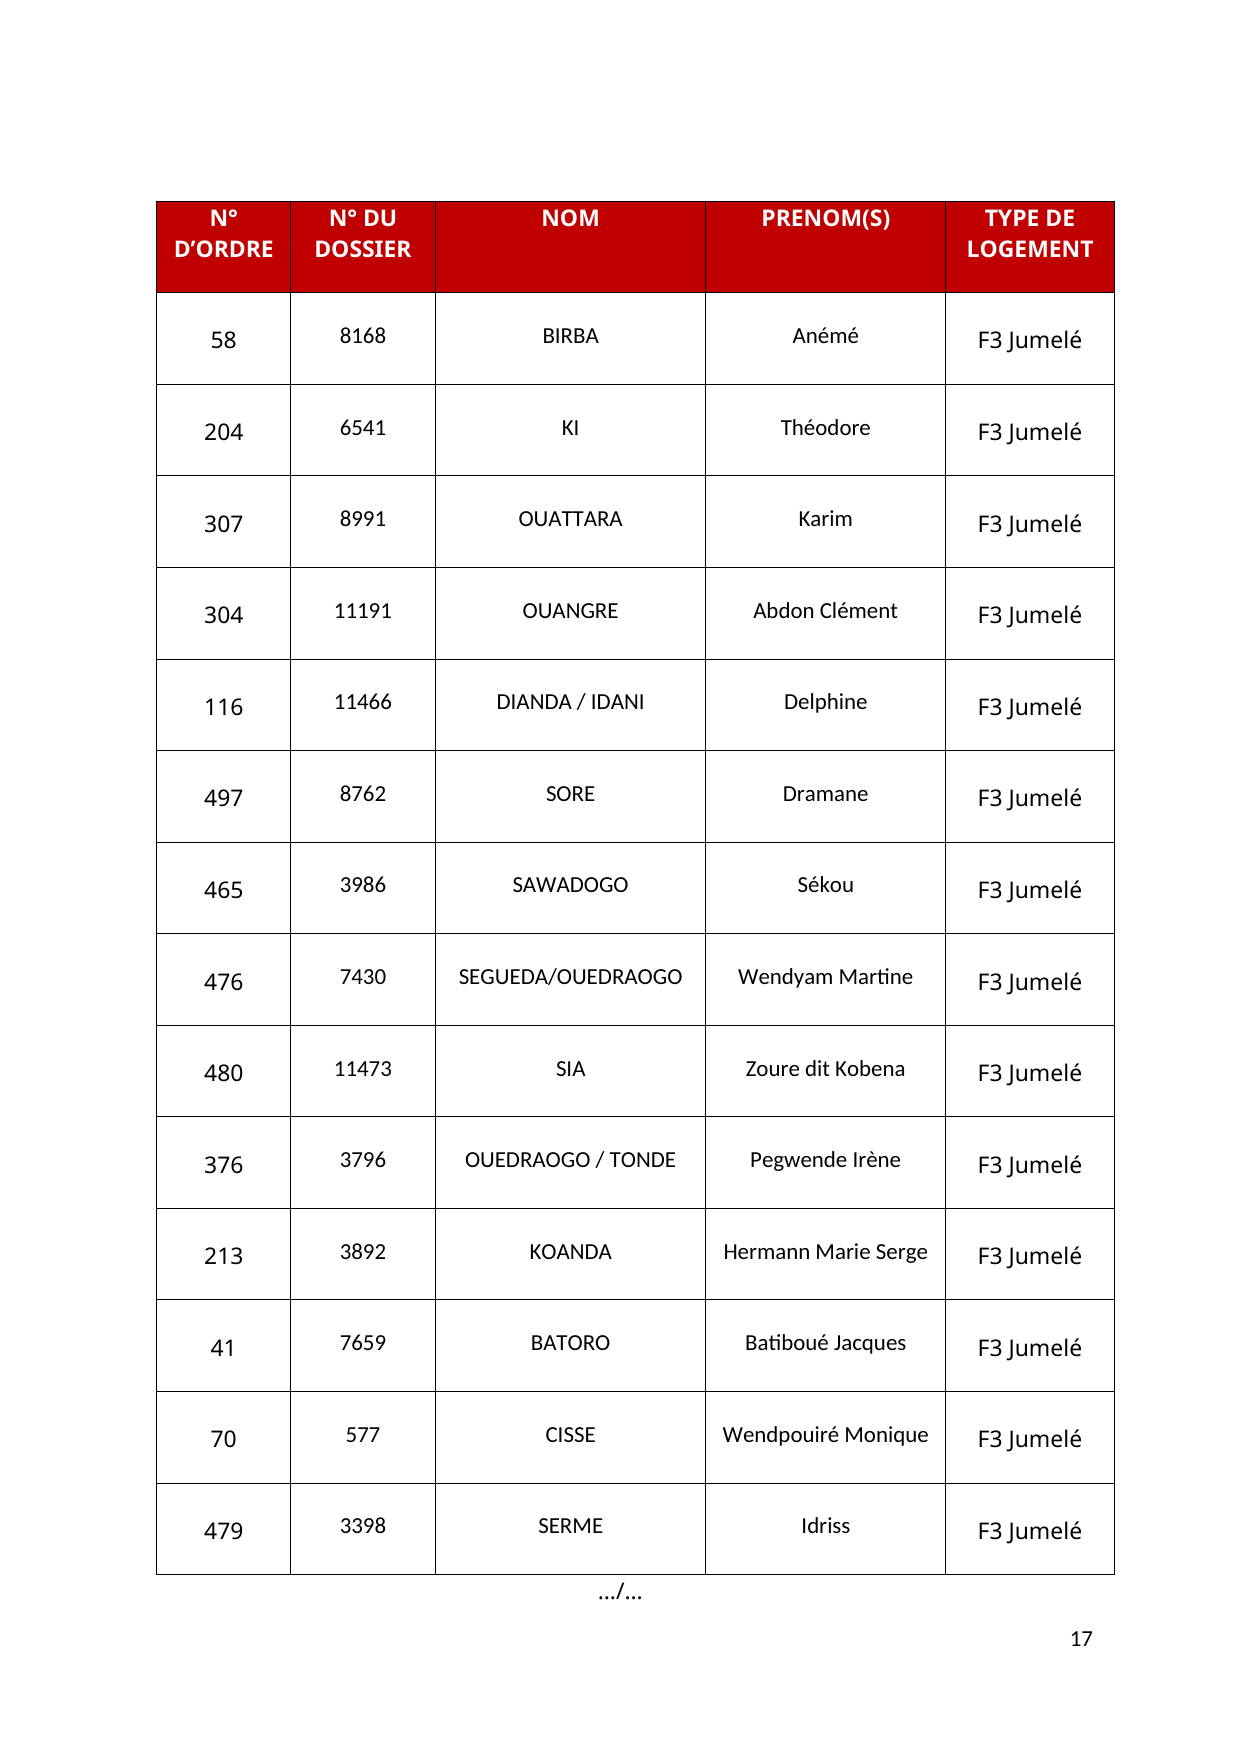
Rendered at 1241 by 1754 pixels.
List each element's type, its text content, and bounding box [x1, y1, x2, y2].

table_cell SORE [436, 751, 705, 842]
table_cell 11191 [291, 568, 435, 658]
table_cell 376 [157, 1117, 290, 1208]
table_cell F3 Jumelé [946, 1026, 1114, 1116]
table_cell 480 [157, 1026, 290, 1116]
table_cell 8991 [291, 476, 435, 567]
table_cell F3 Jumelé [946, 1392, 1114, 1482]
table_header N° D’ORDRE [157, 202, 290, 292]
table_cell F3 Jumelé [946, 843, 1114, 933]
table_cell BIRBA [436, 293, 705, 384]
table_cell F3 Jumelé [946, 1484, 1114, 1574]
table_cell 8168 [291, 293, 435, 384]
table_cell SEGUEDA/OUEDRAOGO [436, 934, 705, 1025]
table_cell Anémé [706, 293, 945, 384]
table_cell OUATTARA [436, 476, 705, 567]
table_cell SIA [436, 1026, 705, 1116]
table_cell Hermann Marie Serge [706, 1209, 945, 1299]
table_cell OUEDRAOGO / TONDE [436, 1117, 705, 1208]
table_cell 3796 [291, 1117, 435, 1208]
table_header N° DU DOSSIER [291, 202, 435, 292]
table_cell DIANDA / IDANI [436, 660, 705, 750]
table_cell F3 Jumelé [946, 568, 1114, 658]
table_cell F3 Jumelé [946, 751, 1114, 842]
table_cell F3 Jumelé [946, 1117, 1114, 1208]
table_cell Dramane [706, 751, 945, 842]
text …/… [148, 1575, 1093, 1606]
table_cell 497 [157, 751, 290, 842]
table_header TYPE DE LOGEMENT [946, 202, 1114, 292]
table_cell 204 [157, 385, 290, 475]
table_cell Sékou [706, 843, 945, 933]
table_cell 307 [157, 476, 290, 567]
table_cell 3892 [291, 1209, 435, 1299]
table_cell 476 [157, 934, 290, 1025]
table_cell 465 [157, 843, 290, 933]
table_cell Zoure dit Kobena [706, 1026, 945, 1116]
table_cell 7430 [291, 934, 435, 1025]
table_cell KI [436, 385, 705, 475]
table_cell Delphine [706, 660, 945, 750]
table_header NOM [436, 202, 705, 292]
table_cell BATORO [436, 1300, 705, 1391]
table_cell 70 [157, 1392, 290, 1482]
table_cell Abdon Clément [706, 568, 945, 658]
table_cell F3 Jumelé [946, 934, 1114, 1025]
table_cell 8762 [291, 751, 435, 842]
table_cell 479 [157, 1484, 290, 1574]
table_cell 11466 [291, 660, 435, 750]
table_cell 58 [157, 293, 290, 384]
table_cell SERME [436, 1484, 705, 1574]
table_cell F3 Jumelé [946, 293, 1114, 384]
table_cell Batiboué Jacques [706, 1300, 945, 1391]
table_cell 11473 [291, 1026, 435, 1116]
table_cell 7659 [291, 1300, 435, 1391]
table_cell 116 [157, 660, 290, 750]
table_cell 213 [157, 1209, 290, 1299]
table_cell F3 Jumelé [946, 1300, 1114, 1391]
table_cell SAWADOGO [436, 843, 705, 933]
table_cell F3 Jumelé [946, 385, 1114, 475]
table_cell Karim [706, 476, 945, 567]
table_cell Wendpouiré Monique [706, 1392, 945, 1482]
table_cell 6541 [291, 385, 435, 475]
table_cell OUANGRE [436, 568, 705, 658]
table_cell F3 Jumelé [946, 660, 1114, 750]
table_cell Wendyam Martine [706, 934, 945, 1025]
table_cell Pegwende Irène [706, 1117, 945, 1208]
table_cell Théodore [706, 385, 945, 475]
table_cell F3 Jumelé [946, 1209, 1114, 1299]
table_cell CISSE [436, 1392, 705, 1482]
table_cell F3 Jumelé [946, 476, 1114, 567]
table_cell 577 [291, 1392, 435, 1482]
table_cell 3986 [291, 843, 435, 933]
table_cell 304 [157, 568, 290, 658]
table_cell 3398 [291, 1484, 435, 1574]
table_cell Idriss [706, 1484, 945, 1574]
table_header PRENOM(S) [706, 202, 945, 292]
table_cell KOANDA [436, 1209, 705, 1299]
table_cell 41 [157, 1300, 290, 1391]
